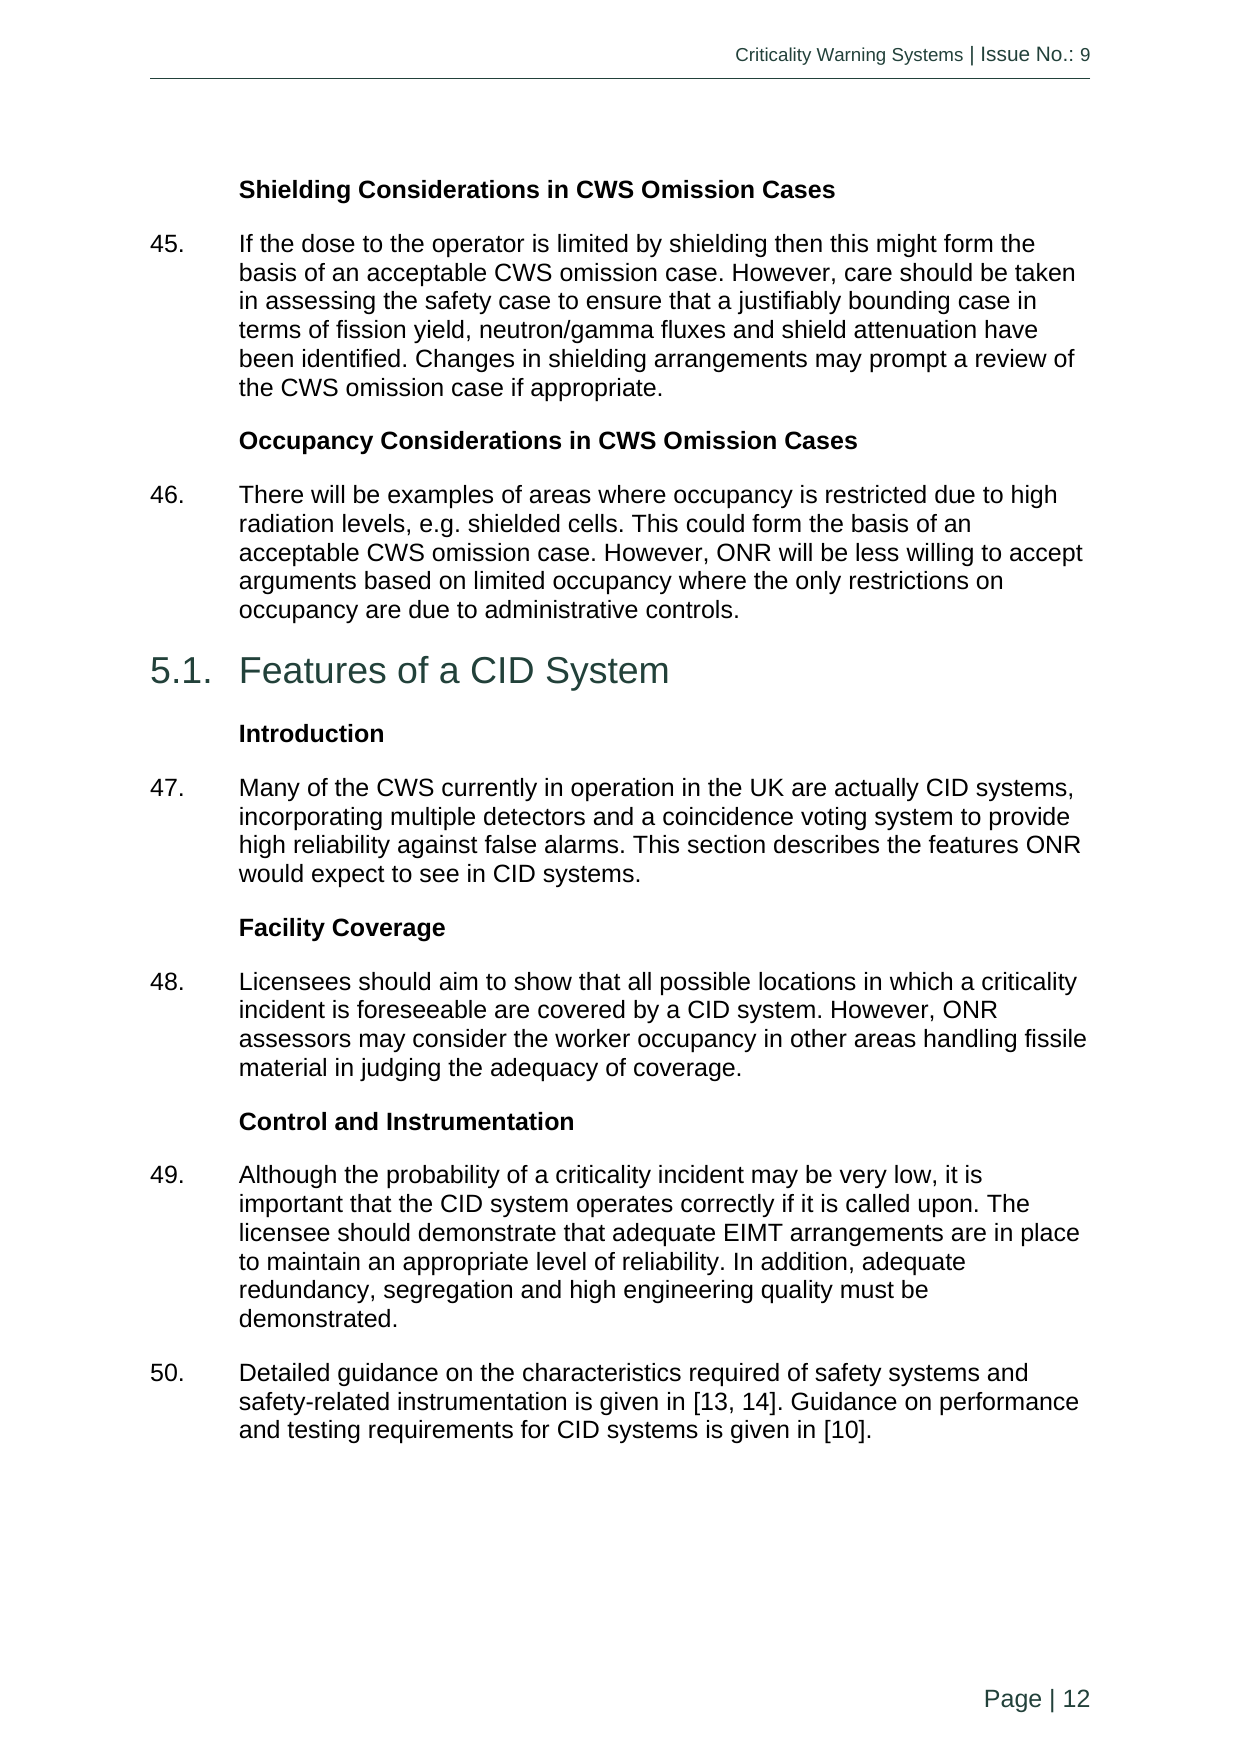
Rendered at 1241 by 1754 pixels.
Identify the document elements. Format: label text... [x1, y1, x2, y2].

text If the dose to the operator is limited by shielding then this might form the basis of an acceptable CWS omission case. However, care should be taken in assessing the safety case to ensure that a justifiably bounding case in terms of fission yield, neutron/gamma fluxes and shield attenuation have been identified. Changes in shielding arrangements may prompt a review of the CWS omission case if appropriate. [150, 229, 1090, 401]
list Control and Instrumentation [239, 1106, 1090, 1135]
subtitle Features of a CID System [150, 649, 1090, 692]
list Occupancy Considerations in CWS Omission Cases [239, 426, 1090, 455]
text Detailed guidance on the characteristics required of safety systems and safety-related instrumentation is given in . Guidance on performance and testing requirements for CID systems is given in . [150, 1358, 1090, 1444]
text Many of the CWS currently in operation in the UK are actually CID systems, incorporating multiple detectors and a coincidence voting system to provide high reliability against false alarms. This section describes the features ONR would expect to see in CID systems. [150, 773, 1090, 888]
list Introduction [239, 719, 1090, 748]
list Shielding Considerations in CWS Omission Cases [239, 175, 1090, 204]
text Licensees should aim to show that all possible locations in which a criticality incident is foreseeable are covered by a CID system. However, ONR assessors may consider the worker occupancy in other areas handling fissile material in judging the adequacy of coverage. [150, 966, 1090, 1081]
text Although the probability of a criticality incident may be very low, it is important that the CID system operates correctly if it is called upon. The licensee should demonstrate that adequate EIMT arrangements are in place to maintain an appropriate level of reliability. In addition, adequate redundancy, segregation and high engineering quality must be demonstrated. [150, 1160, 1090, 1333]
text There will be examples of areas where occupancy is restricted due to high radiation levels, e.g. shielded cells. This could form the basis of an acceptable CWS omission case. However, ONR will be less willing to accept arguments based on limited occupancy where the only restrictions on occupancy are due to administrative controls. [150, 480, 1090, 624]
list Facility Coverage [239, 913, 1090, 941]
